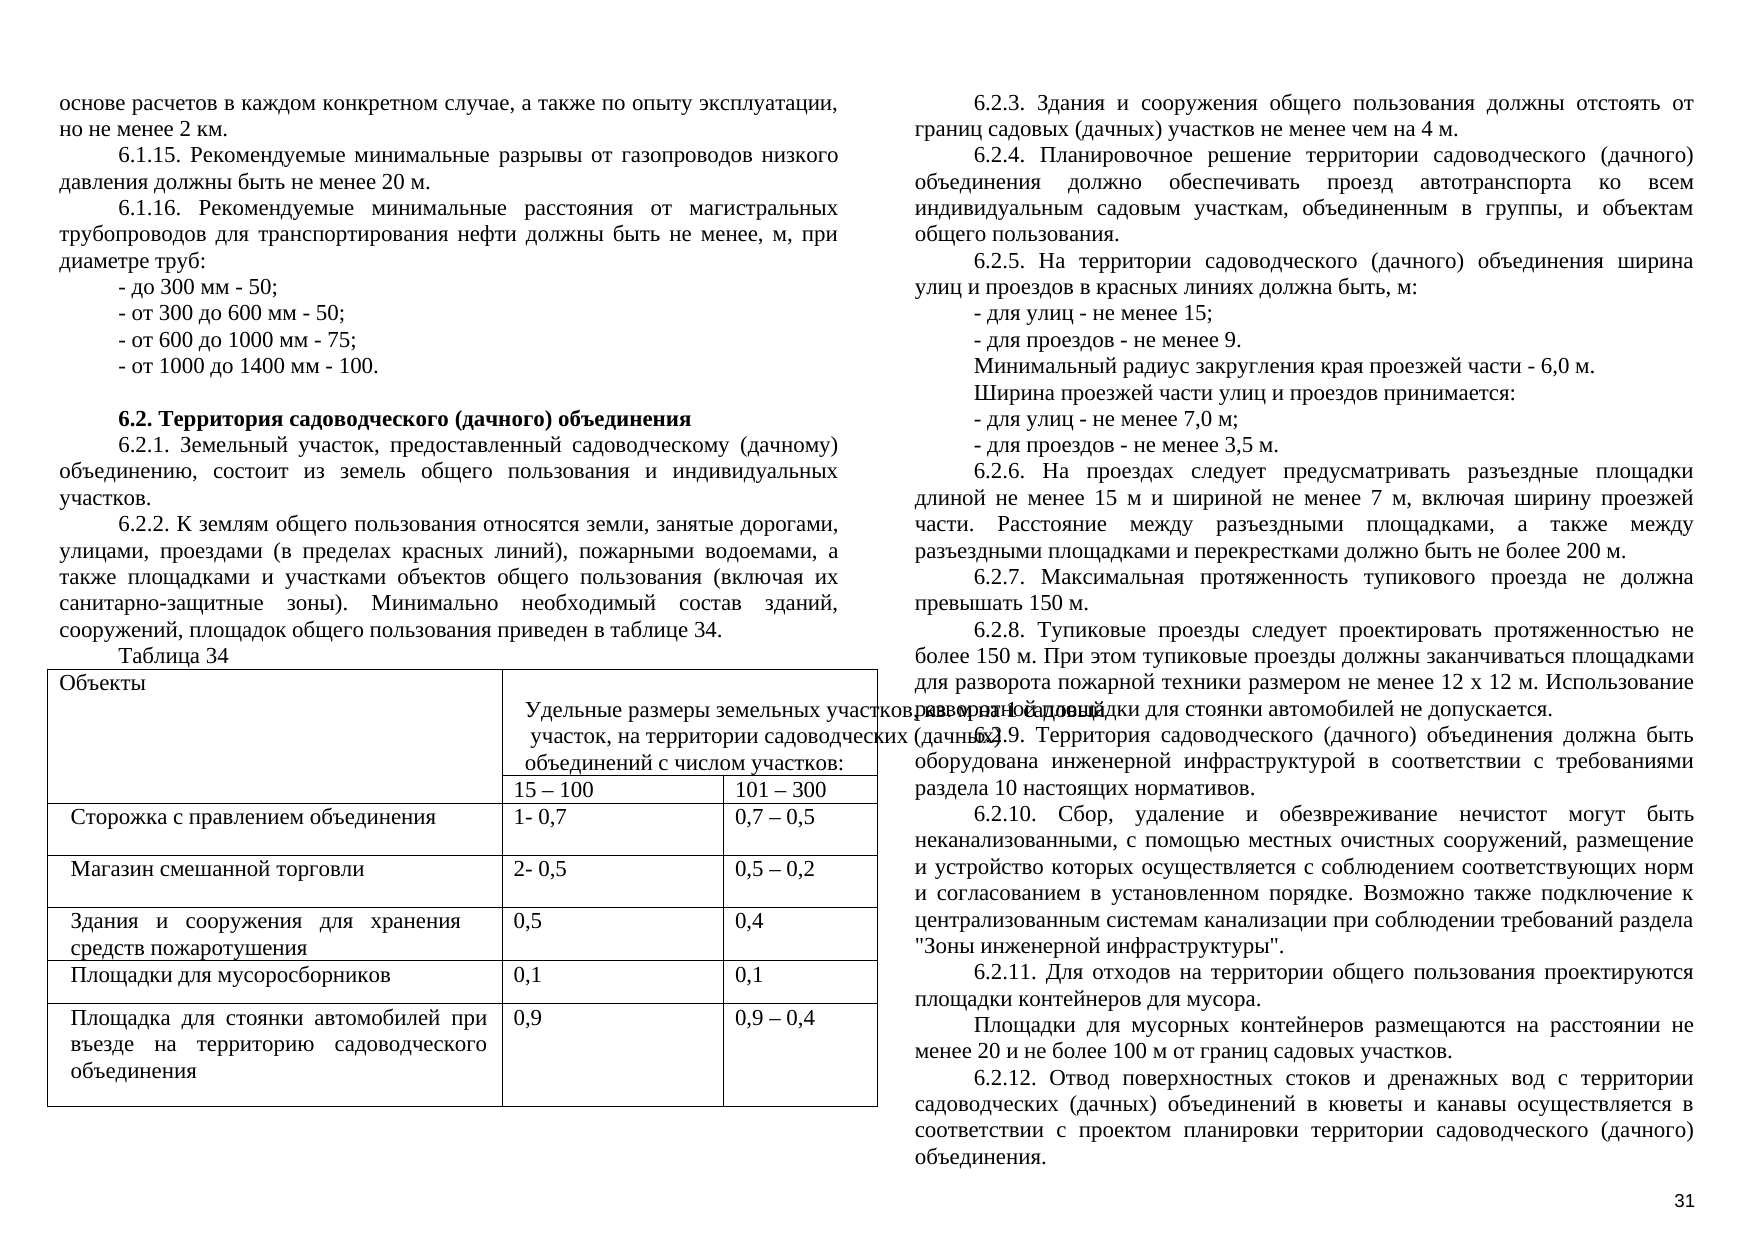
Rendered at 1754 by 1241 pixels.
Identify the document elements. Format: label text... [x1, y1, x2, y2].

text - до 300 мм - 50; [59, 273, 839, 299]
text Минимальный радиус закругления края проезжей части - 6,0 м. [914, 352, 1695, 378]
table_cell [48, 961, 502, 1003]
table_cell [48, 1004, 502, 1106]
text 6.2.7. Максимальная протяженность тупикового проезда не должна превышать 150 м. [914, 563, 1695, 616]
text 6.2.3. Здания и сооружения общего пользования должны отстоять от границ садовых (дачных) участков не менее чем на 4 м. [914, 89, 1695, 141]
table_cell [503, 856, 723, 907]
text 6.2.12. Отвод поверхностных стоков и дренажных вод с территории садоводческих (дачных) объединений в кюветы и канавы осуществляется в соответствии с проектом планировки территории садоводческого (дачного) объединения. [914, 1064, 1695, 1169]
text - для улиц - не менее 7,0 м; [914, 405, 1695, 431]
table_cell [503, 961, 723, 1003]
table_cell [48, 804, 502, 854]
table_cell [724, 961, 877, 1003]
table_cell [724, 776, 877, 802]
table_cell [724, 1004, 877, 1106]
text 6.2.5. На территории садоводческого (дачного) объединения ширина улиц и проездов в красных линиях должна быть, м: [914, 247, 1695, 299]
text 6.2. Территория садоводческого (дачного) объединения [59, 405, 839, 431]
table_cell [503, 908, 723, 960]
text 6.2.11. Для отходов на территории общего пользования проектируются площадки контейнеров для мусора. [914, 958, 1695, 1011]
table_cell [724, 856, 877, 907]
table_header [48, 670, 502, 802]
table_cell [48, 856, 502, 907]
text 6.2.8. Тупиковые проезды следует проектировать протяженностью не более 150 м. При этом тупиковые проезды должны заканчиваться площадками для разворота пожарной техники размером не менее 12 x 12 м. Использование разворотной площадки для стоянки автомобилей не допускается. [914, 616, 1695, 721]
text - от 1000 до 1400 мм - 100. [59, 352, 839, 378]
text - от 300 до 600 мм - 50; [59, 299, 839, 326]
text 6.2.2. К землям общего пользования относятся земли, занятые дорогами, улицами, проездами (в пределах красных линий), пожарными водоемами, а также площадками и участками объектов общего пользования (включая их санитарно-защитные зоны). Минимально необходимый состав зданий, сооружений, площадок общего пользования приведен в таблице 34. [59, 510, 839, 642]
text 6.2.1. Земельный участок, предоставленный садоводческому (дачному) объединению, состоит из земель общего пользования и индивидуальных участков. [59, 431, 839, 510]
text Площадки для мусорных контейнеров размещаются на расстоянии не менее 20 и не более 100 м от границ садовых участков. [914, 1011, 1695, 1064]
text 6.2.6. На проездах следует предусматривать разъездные площадки длиной не менее 15 м и шириной не менее 7 м, включая ширину проезжей части. Расстояние между разъездными площадками, а также между разъездными площадками и перекрестками должно быть не более 200 м. [914, 458, 1695, 563]
text 6.2.4. Планировочное решение территории садоводческого (дачного) объединения должно обеспечивать проезд автотранспорта ко всем индивидуальным садовым участкам, объединенным в группы, и объектам общего пользования. [914, 141, 1695, 247]
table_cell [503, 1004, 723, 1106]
text 6.1.16. Рекомендуемые минимальные расстояния от магистральных трубопроводов для транспортирования нефти должны быть не менее, м, при диаметре труб: [59, 194, 839, 273]
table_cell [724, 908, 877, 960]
text - от 600 до 1000 мм - 75; [59, 326, 839, 352]
text - для проездов - не менее 9. [914, 326, 1695, 352]
text - для проездов - не менее 3,5 м. [914, 431, 1695, 458]
text 6.2.9. Территория садоводческого (дачного) объединения должна быть оборудована инженерной инфраструктурой в соответствии с требованиями раздела 10 настоящих нормативов. [914, 721, 1695, 800]
text 6.2.10. Сбор, удаление и обезвреживание нечистот могут быть неканализованными, с помощью местных очистных сооружений, размещение и устройство которых осуществляется с соблюдением соответствующих норм и согласованием в установленном порядке. Возможно также подключение к централизованным системам канализации при соблюдении требований раздела "Зоны инженерной инфраструктуры". [914, 800, 1695, 958]
text 6.1.15. Рекомендуемые минимальные разрывы от газопроводов низкого давления должны быть не менее 20 м. [59, 141, 839, 194]
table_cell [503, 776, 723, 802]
text Таблица 34 [59, 642, 839, 668]
text Ширина проезжей части улиц и проездов принимается: [914, 378, 1695, 405]
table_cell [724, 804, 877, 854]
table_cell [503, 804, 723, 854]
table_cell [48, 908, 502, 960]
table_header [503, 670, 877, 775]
text - для улиц - не менее 15; [914, 299, 1695, 326]
